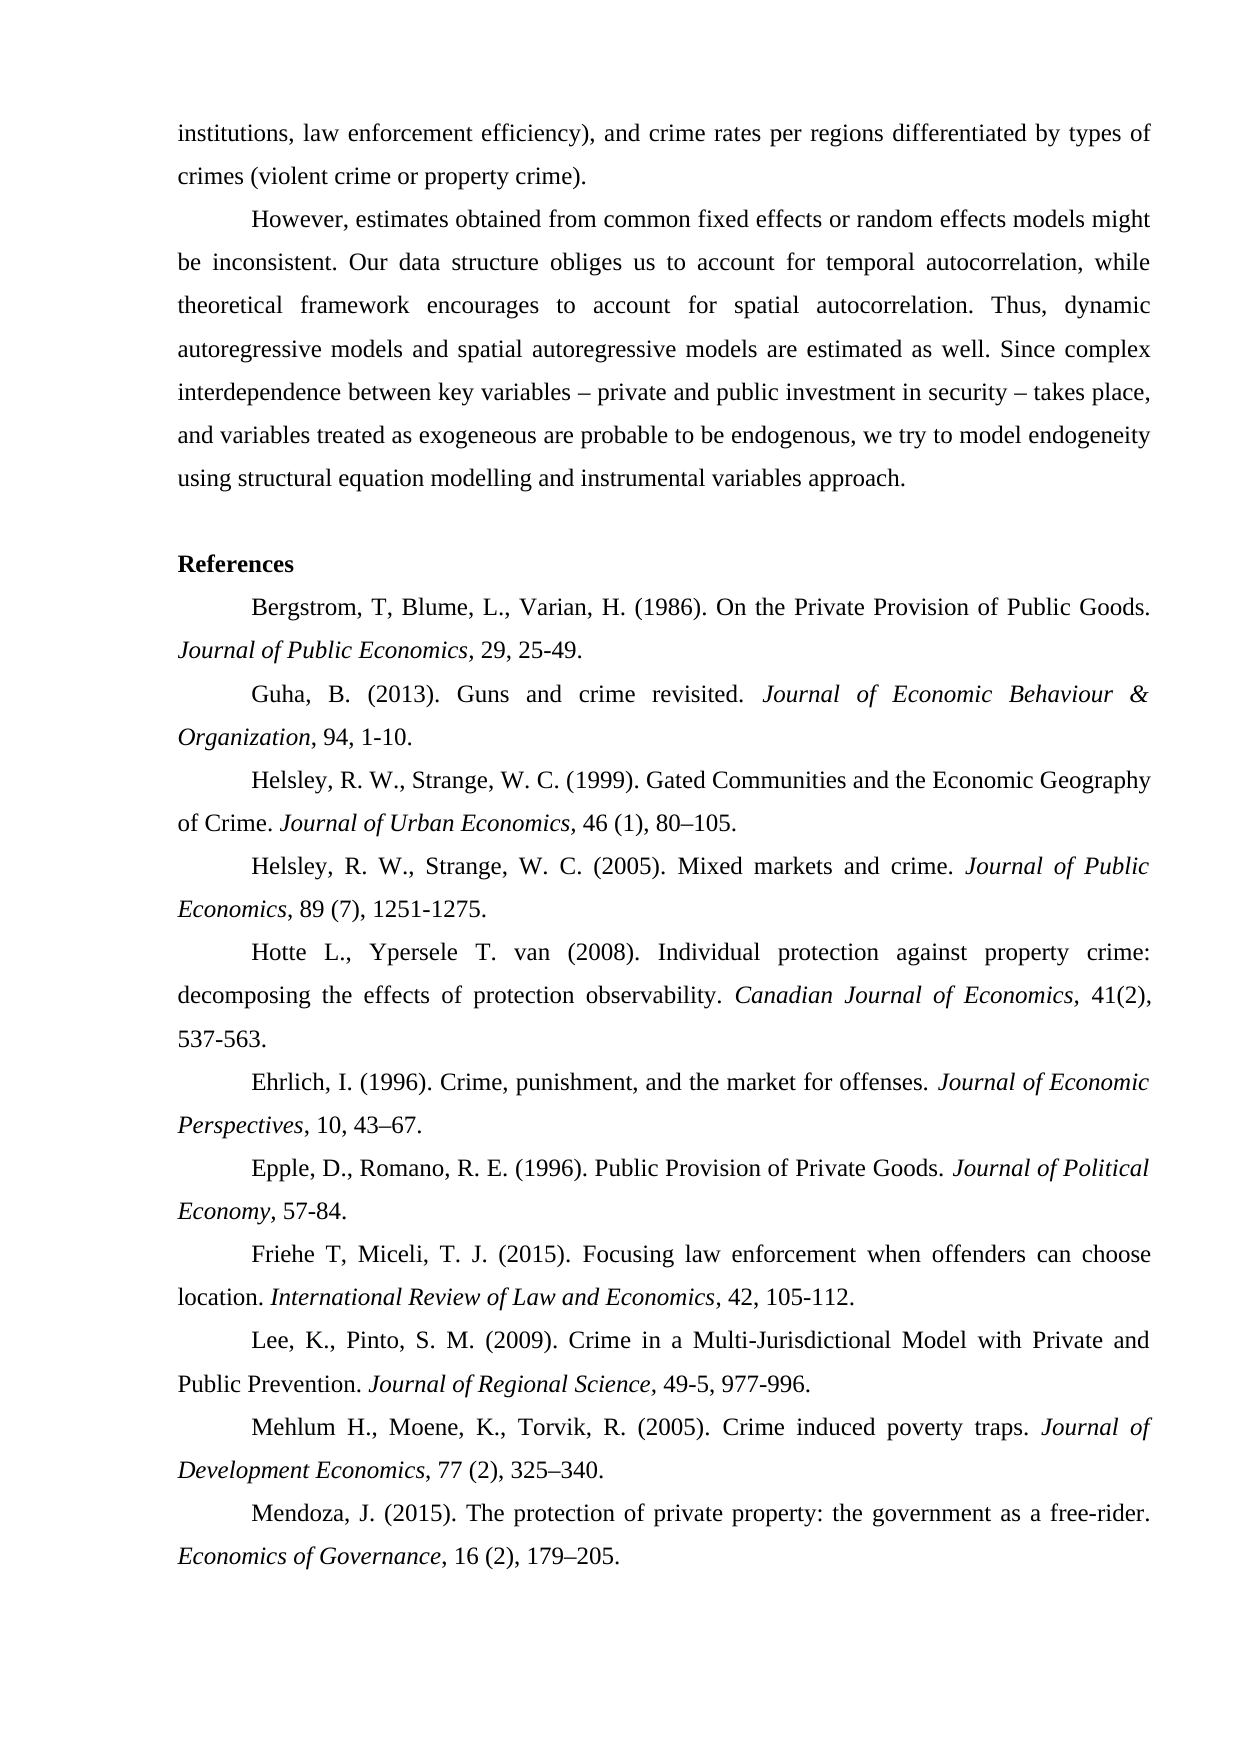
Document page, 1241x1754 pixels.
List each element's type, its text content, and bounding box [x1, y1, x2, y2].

text Friehe T, Miceli, T. J. (2015). Focusing law enforcement when offenders can choose location. International Review of Law and Economics, 42, 105-112. [177, 1239, 1152, 1311]
text Ehrlich, I. (1996). Crime, punishment, and the market for offenses. Journal of Economic Perspectives, 10, 43–67. [177, 1067, 1152, 1139]
text Helsley, R. W., Strange, W. C. (2005). Mixed markets and crime. Journal of Public Economics, 89 (7), 1251-1275. [177, 851, 1152, 923]
text However, estimates obtained from common fixed effects or random effects models might be inconsistent. Our data structure obliges us to account for temporal autocorrelation, while theoretical framework encourages to account for spatial autocorrelation. Thus, dynamic autoregressive models and spatial autoregressive models are estimated as well. Since complex interdependence between key variables – private and public investment in security – takes place, and variables treated as exogeneous are probable to be endogenous, we try to model endogeneity using structural equation modelling and instrumental variables approach. [177, 204, 1152, 492]
text Bergstrom, T, Blume, L., Varian, H. (1986). On the Private Provision of Public Goods. Journal of Public Economics, 29, 25-49. [177, 592, 1152, 664]
text Guha, B. (2013). Guns and crime revisited. Journal of Economic Behaviour & Organization, 94, 1-10. [177, 679, 1152, 751]
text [177, 118, 1152, 190]
text Mehlum H., Moene, K., Torvik, R. (2005). Crime induced poverty traps. Journal of Development Economics, 77 (2), 325–340. [177, 1412, 1152, 1484]
text Mendoza, J. (2015). The protection of private property: the government as a free-rider. Economics of Governance, 16 (2), 179–205. [177, 1498, 1152, 1570]
text Hotte L., Ypersele T. van (2008). Individual protection against property crime: decomposing the effects of protection observability. Canadian Journal of Economics, 41(2), 537-563. [177, 937, 1152, 1052]
text Helsley, R. W., Strange, W. C. (1999). Gated Communities and the Economic Geography of Crime. Journal of Urban Economics, 46 (1), 80–105. [177, 765, 1152, 837]
text Epple, D., Romano, R. E. (1996). Public Provision of Private Goods. Journal of Political Economy, 57-84. [177, 1153, 1152, 1225]
text References [177, 549, 1152, 578]
text Lee, K., Pinto, S. M. (2009). Crime in a Multi-Jurisdictional Model with Private and Public Prevention. Journal of Regional Science, 49-5, 977-996. [177, 1326, 1152, 1397]
